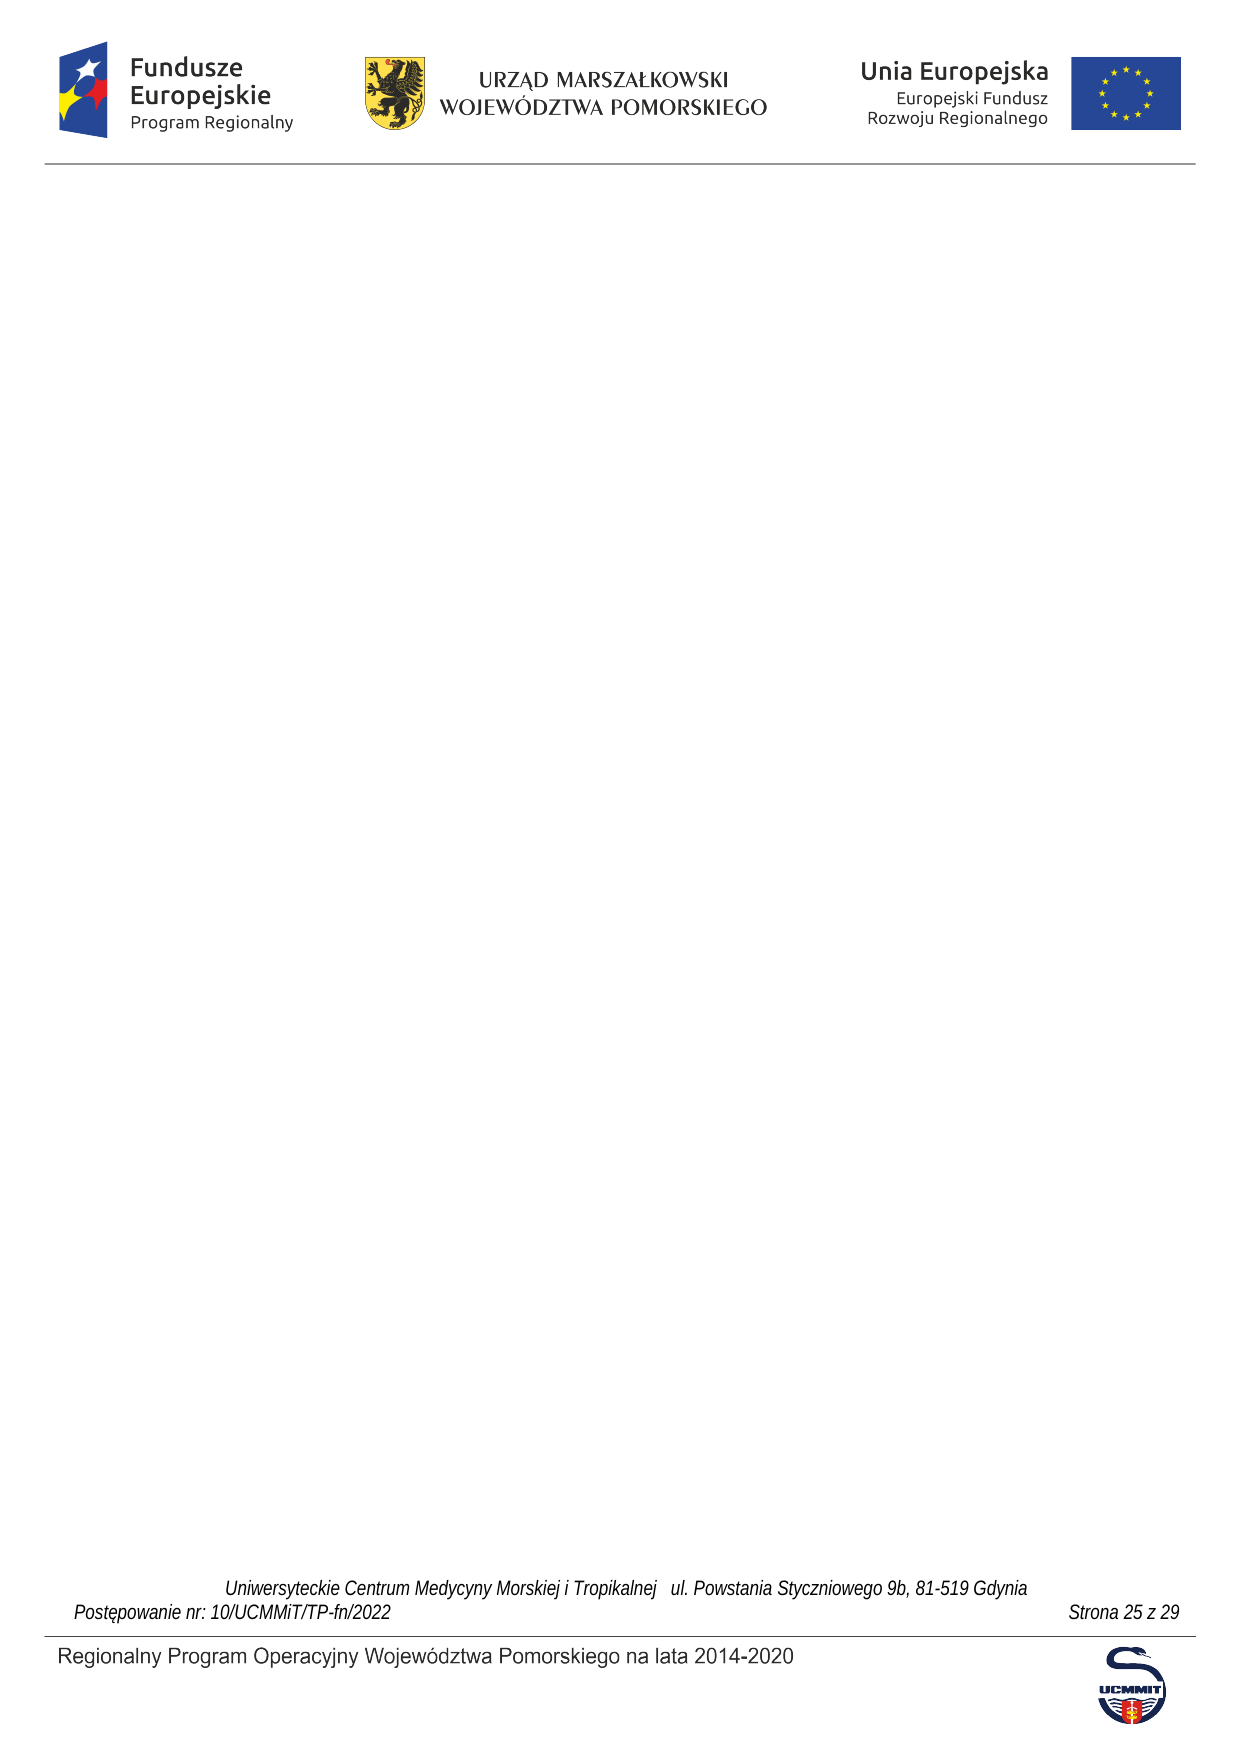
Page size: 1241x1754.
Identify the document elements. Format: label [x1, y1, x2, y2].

picture [44, 41, 1196, 165]
picture [44, 1636, 1197, 1731]
